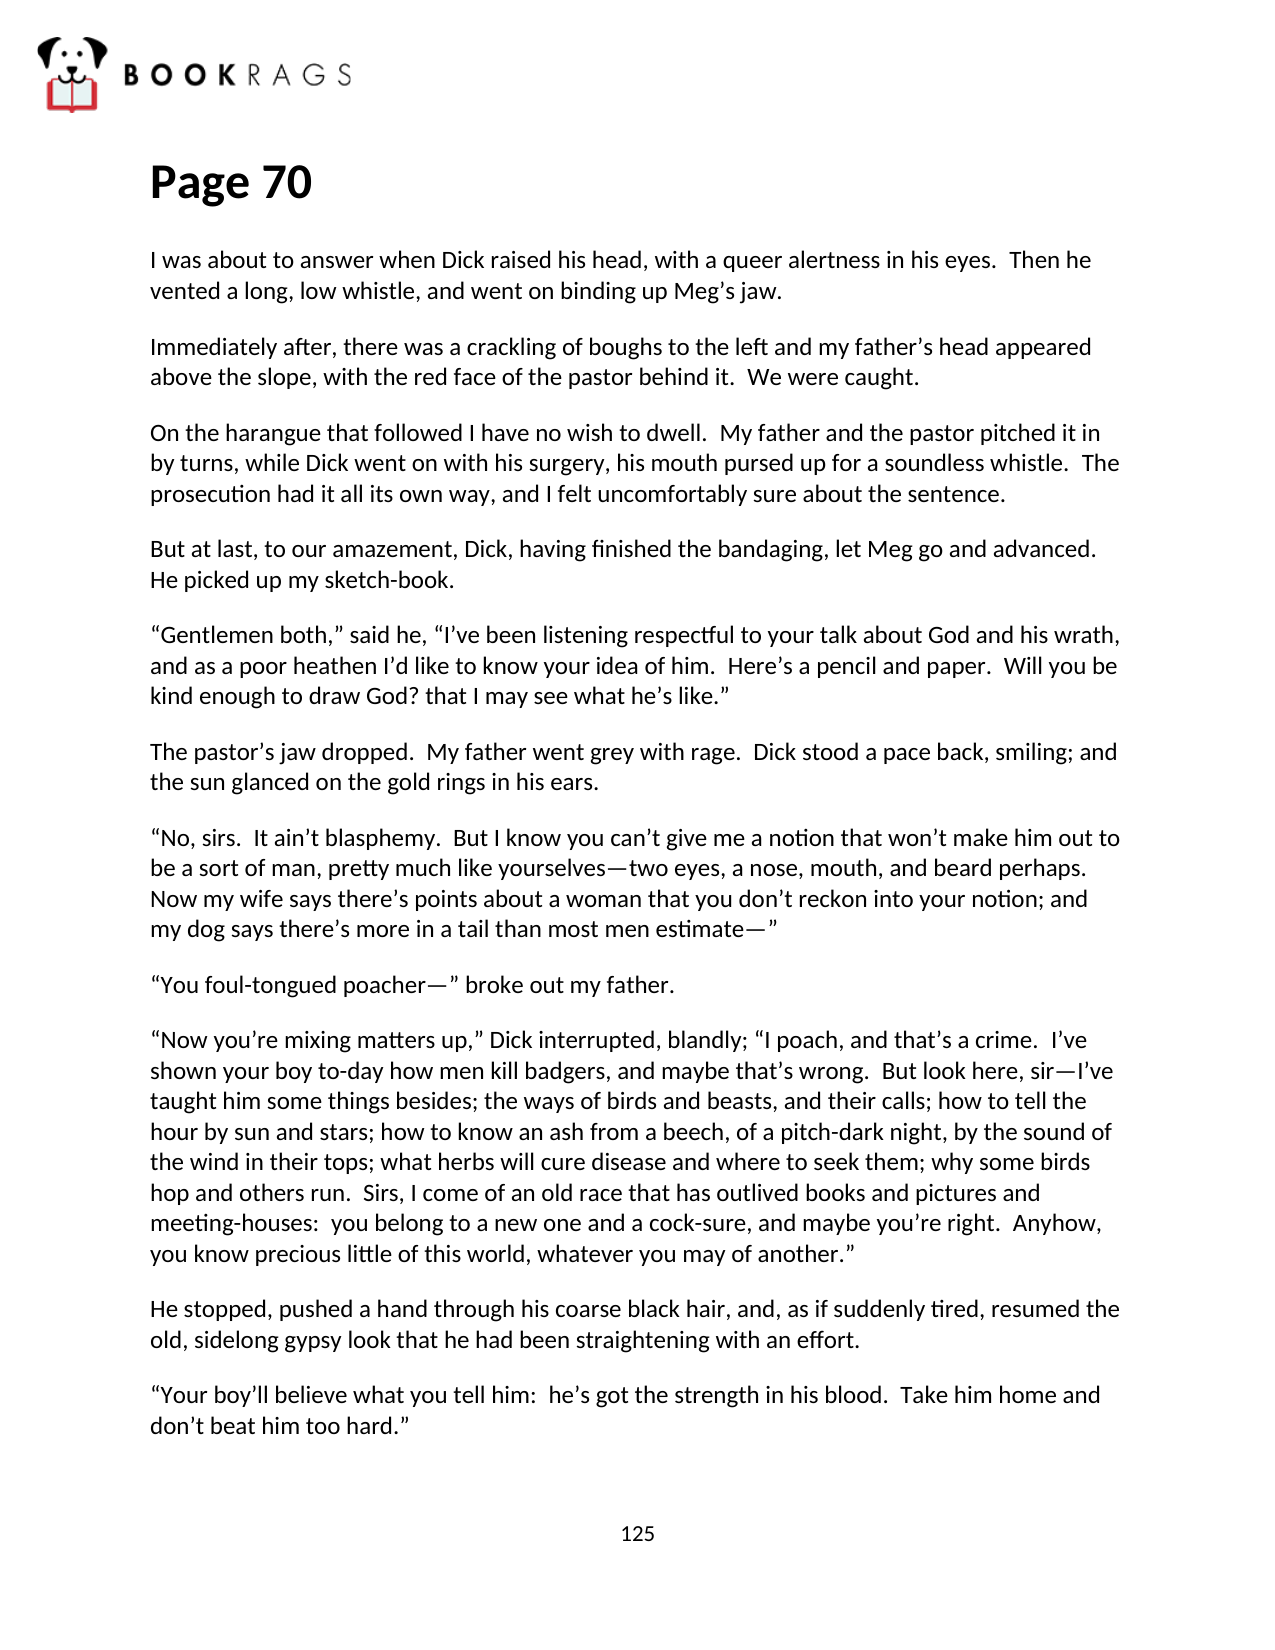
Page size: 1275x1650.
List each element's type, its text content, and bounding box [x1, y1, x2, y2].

text “You foul-tongued poacher—­” broke out my father. [150, 969, 1125, 999]
text “Your boy’ll believe what you tell him: he’s got the strength in his blood. Take him home and don’t beat him too hard.” [150, 1380, 1125, 1441]
text Page 70 [150, 150, 1125, 211]
text “Now you’re mixing matters up,” Dick interrupted, blandly; “I poach, and that’s a crime. I’ve shown your boy to-day how men kill badgers, and maybe that’s wrong. But look here, sir—­I’ve taught him some things besides; the ways of birds and beasts, and their calls; how to tell the hour by sun and stars; how to know an ash from a beech, of a pitch-dark night, by the sound of the wind in their tops; what herbs will cure disease and where to seek them; why some birds hop and others run. Sirs, I come of an old race that has outlived books and pictures and meeting-houses: you belong to a new one and a cock-sure, and maybe you’re right. Anyhow, you know precious little of this world, whatever you may of another.” [150, 1024, 1125, 1269]
picture [37, 37, 351, 113]
text He stopped, pushed a hand through his coarse black hair, and, as if suddenly tired, resumed the old, sidelong gypsy look that he had been straightening with an effort. [150, 1294, 1125, 1355]
text On the harangue that followed I have no wish to dwell. My father and the pastor pitched it in by turns, while Dick went on with his surgery, his mouth pursed up for a soundless whistle. The prosecution had it all its own way, and I felt uncomfortably sure about the sentence. [150, 417, 1125, 508]
text I was about to answer when Dick raised his head, with a queer alertness in his eyes. Then he vented a long, low whistle, and went on binding up Meg’s jaw. [150, 244, 1125, 306]
text Immediately after, there was a crackling of boughs to the left and my father’s head appeared above the slope, with the red face of the pastor behind it. We were caught. [150, 331, 1125, 392]
text “No, sirs. It ain’t blasphemy. But I know you can’t give me a notion that won’t make him out to be a sort of man, pretty much like yourselves—­two eyes, a nose, mouth, and beard perhaps. Now my wife says there’s points about a woman that you don’t reckon into your notion; and my dog says there’s more in a tail than most men estimate—­” [150, 822, 1125, 944]
text But at last, to our amazement, Dick, having finished the bandaging, let Meg go and advanced. He picked up my sketch-book. [150, 533, 1125, 594]
text The pastor’s jaw dropped. My father went grey with rage. Dick stood a pace back, smiling; and the sun glanced on the gold rings in his ears. [150, 736, 1125, 797]
text “Gentlemen both,” said he, “I’ve been listening respectful to your talk about God and his wrath, and as a poor heathen I’d like to know your idea of him. Here’s a pencil and paper. Will you be kind enough to draw God? that I may see what he’s like.” [150, 619, 1125, 711]
